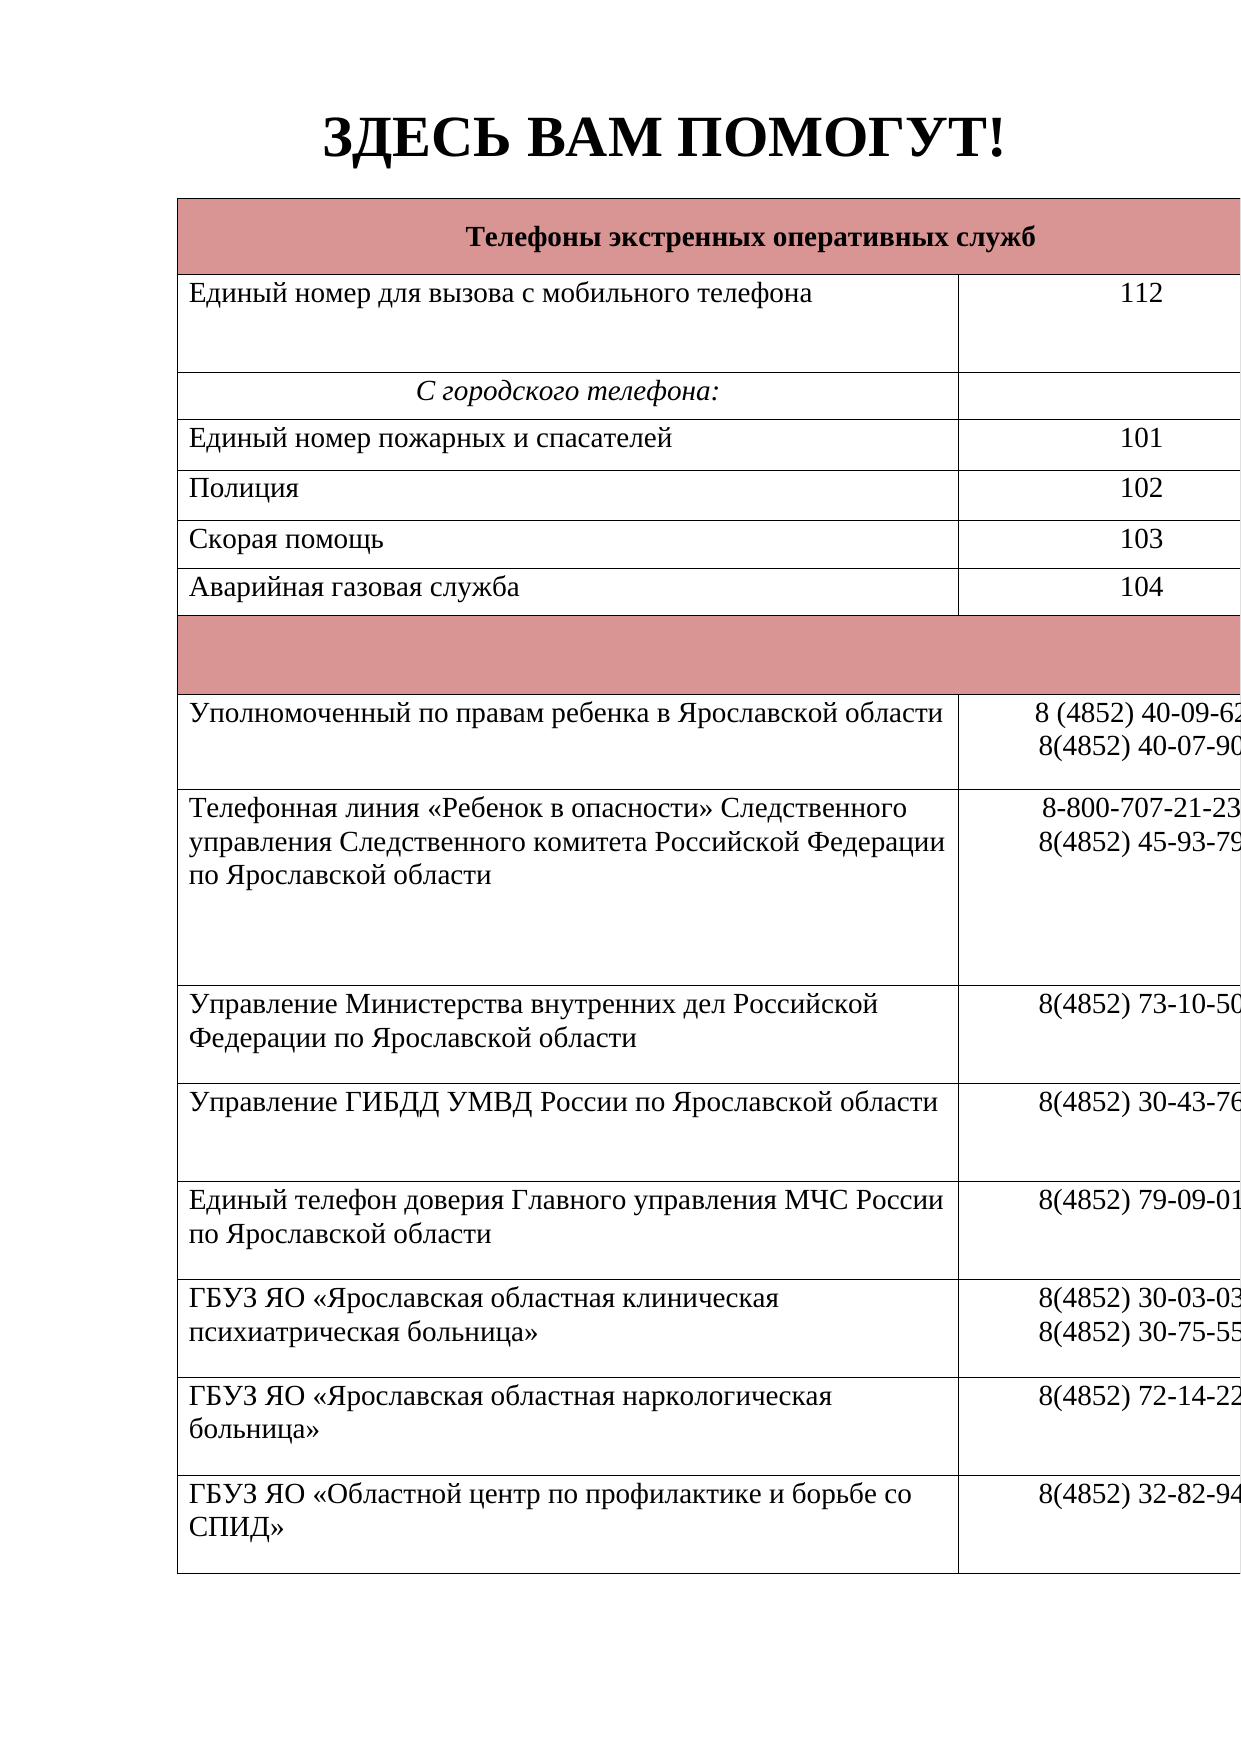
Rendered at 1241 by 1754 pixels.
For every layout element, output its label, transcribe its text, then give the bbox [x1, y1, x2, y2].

table_cell Единый телефон доверия Главного управления МЧС России по Ярославской области [178, 1182, 958, 1279]
table_cell 8 (4852) 40-09-62 8(4852) 40-07-90​ [959, 695, 1240, 789]
table_header Телефоны экстренных оперативных служб [178, 199, 1240, 274]
table_cell Уполномоченный по правам ребенка в Ярославской области [178, 695, 958, 789]
table_cell Аварийная газовая служба [178, 569, 958, 615]
table_cell Управление Министерства внутренних дел Российской Федерации по Ярославской области [178, 986, 958, 1083]
table_cell 101 [959, 420, 1240, 469]
text ЗДЕСЬ ВАМ ПОМОГУТ! [177, 102, 1152, 169]
table_cell 8(4852) 73-10-50 [959, 986, 1240, 1083]
table_cell 8(4852) 32-82-94 [959, 1476, 1240, 1573]
table_cell ГБУЗ ЯО «Ярославская областная клиническая психиатрическая больница» [178, 1280, 958, 1377]
table_cell 8-800-707-21-23 8(4852) 45-93-79 [959, 790, 1240, 985]
table_cell 8(4852) 30-03-03 8(4852) 30-75-55 [959, 1280, 1240, 1377]
table_cell [959, 373, 1240, 419]
table_cell 104 [959, 569, 1240, 615]
table_cell [178, 616, 1240, 694]
table_cell ГБУЗ ЯО «Областной центр по профилактике и борьбе со СПИД» [178, 1476, 958, 1573]
table_cell 8(4852) 30-43-76 [959, 1084, 1240, 1181]
table_cell 112 [959, 275, 1240, 372]
table_cell 102 [959, 471, 1240, 520]
table_cell 8(4852) 72-14-22 [959, 1378, 1240, 1475]
table_cell Телефонная линия «Ребенок в опасности» Следственного управления Следственного комитета Российской Федерации по Ярославской области [178, 790, 958, 985]
table_cell Управление ГИБДД УМВД России по Ярославской области [178, 1084, 958, 1181]
table_cell Единый номер для вызова с мобильного телефона [178, 275, 958, 372]
table_cell ГБУЗ ЯО «Ярославская областная наркологическая больница» [178, 1378, 958, 1475]
table_cell Скорая помощь [178, 521, 958, 568]
table_cell С городского телефона: [178, 373, 958, 419]
table_cell 103 [959, 521, 1240, 568]
table_cell Единый номер пожарных и спасателей [178, 420, 958, 469]
table_cell Полиция [178, 471, 958, 520]
table_cell 8(4852) 79-09-01 [959, 1182, 1240, 1279]
